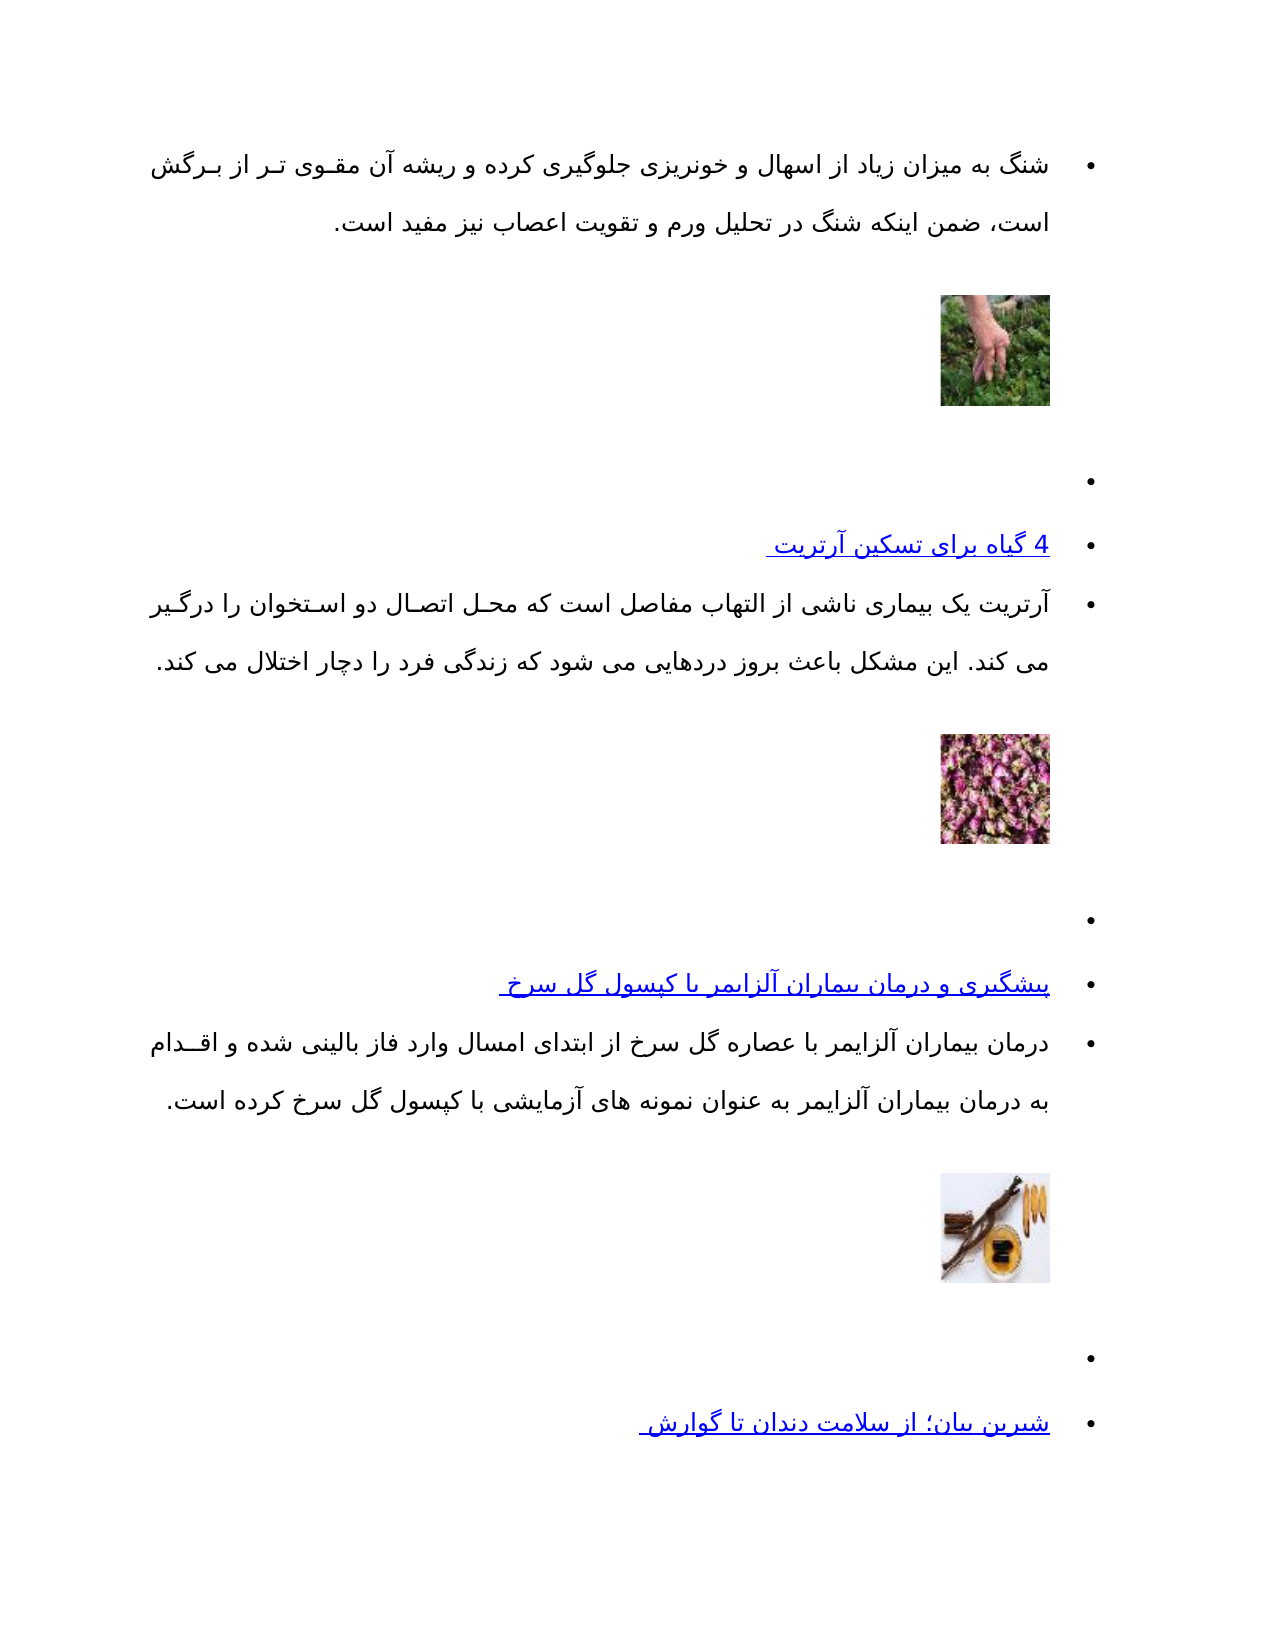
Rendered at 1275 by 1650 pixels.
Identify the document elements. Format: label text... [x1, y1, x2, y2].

list شیرین بیان؛ از سلامت دندان تا گوارش [150, 1408, 1087, 1437]
picture [940, 734, 1050, 844]
picture [940, 1173, 1050, 1283]
list 4 گیاه برای تسکین آرتریت [150, 531, 1087, 560]
list آرتریت یک بیماری ناشی از التهاب مفاصل است که محل اتصال دو استخوان را درگیر می کند. این مشکل باعث بروز دردهایی می شود که زندگی فرد را دچار اختلال می کند. [150, 589, 1087, 676]
list پیشگیری و درمان بیماران آلزایمر با کپسول گل سرخ [150, 969, 1087, 998]
list شنگ به میزان زیاد از اسهال و خونریزی جلوگیری کرده و ریشه آن مقوی تر از برگش است، ضمن اینکه شنگ در تحلیل ورم و تقویت اعصاب نیز مفید است. [150, 150, 1087, 237]
picture [940, 295, 1050, 406]
list درمان بیماران آلزایمر با عصاره گل سرخ از ابتدای امسال وارد فاز بالینی شده و اقدام به درمان بیماران آلزایمر به عنوان نمونه های آزمایشی با کپسول گل سرخ کرده است. [150, 1028, 1087, 1115]
